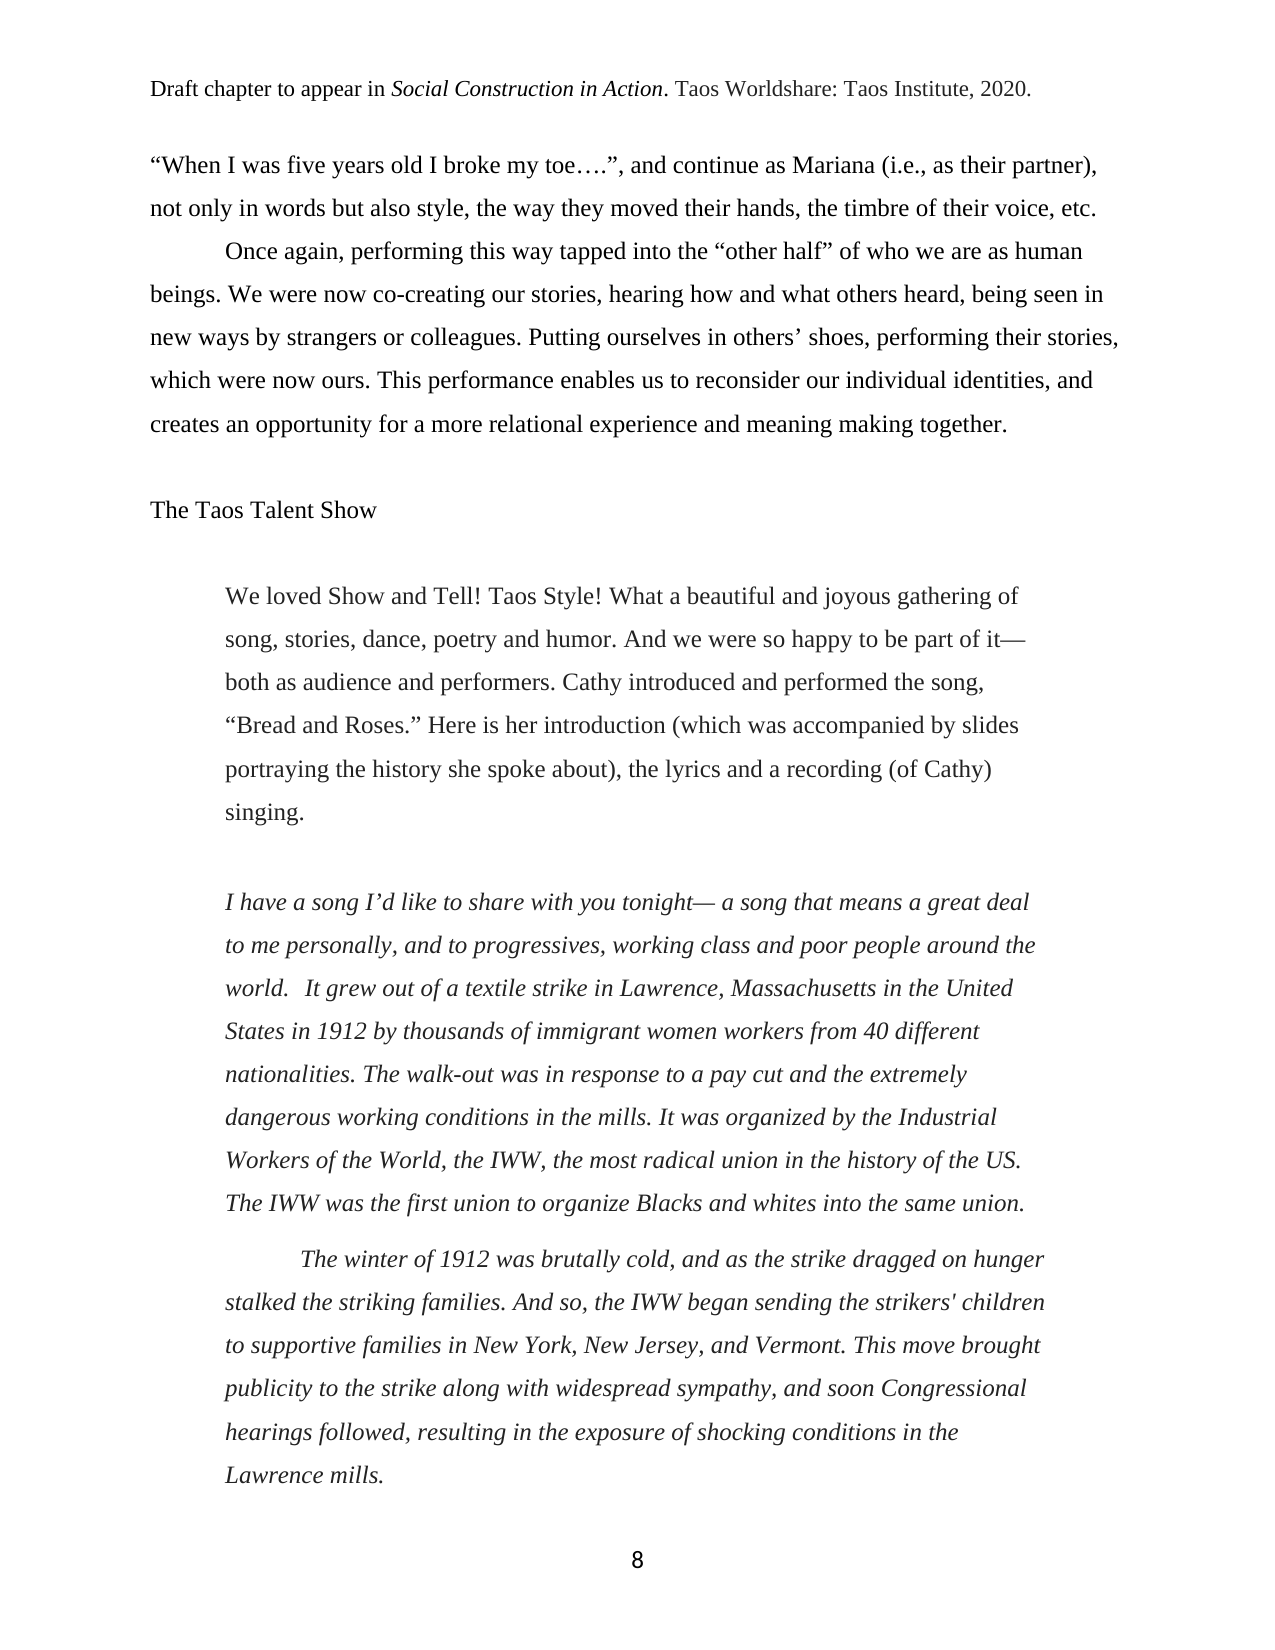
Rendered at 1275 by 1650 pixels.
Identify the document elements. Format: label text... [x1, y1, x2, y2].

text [150, 150, 1125, 222]
text Once again, performing this way tapped into the “other half” of who we are as human beings. We were now co-creating our stories, hearing how and what others heard, being seen in new ways by strangers or colleagues. Putting ourselves in others’ shoes, performing their stories, which were now ours. This performance enables us to reconsider our individual identities, and creates an opportunity for a more relational experience and meaning making together. The Taos Talent Show [150, 236, 1125, 524]
text The winter of 1912 was brutally cold, and as the strike dragged on hunger stalked the striking families. And so, the IWW began sending the strikers' children to supportive families in New York, New Jersey, and Vermont. This move brought publicity to the strike along with widespread sympathy, and soon Congressional hearings followed, resulting in the exposure of shocking conditions in the Lawrence mills. [225, 1244, 1050, 1488]
text We loved Show and Tell! Taos Style! What a beautiful and joyous gathering of song, stories, dance, poetry and humor. And we were so happy to be part of it—both as audience and performers. Cathy introduced and performed the song, “Bread and Roses.” Here is her introduction (which was accompanied by slides portraying the history she spoke about), the lyrics and a recording (of Cathy) singing. [225, 581, 1050, 871]
text I have a song I’d like to share with you tonight— a song that means a great deal to me personally, and to progressives, working class and poor people around the world. It grew out of a textile strike in Lawrence, Massachusetts in the United States in 1912 by thousands of immigrant women workers from 40 different nationalities. The walk-out was in response to a pay cut and the extremely dangerous working conditions in the mills. It was organized by the Industrial Workers of the World, the IWW, the most radical union in the history of the US. The IWW was the first union to organize Blacks and whites into the same union. [225, 887, 1050, 1217]
